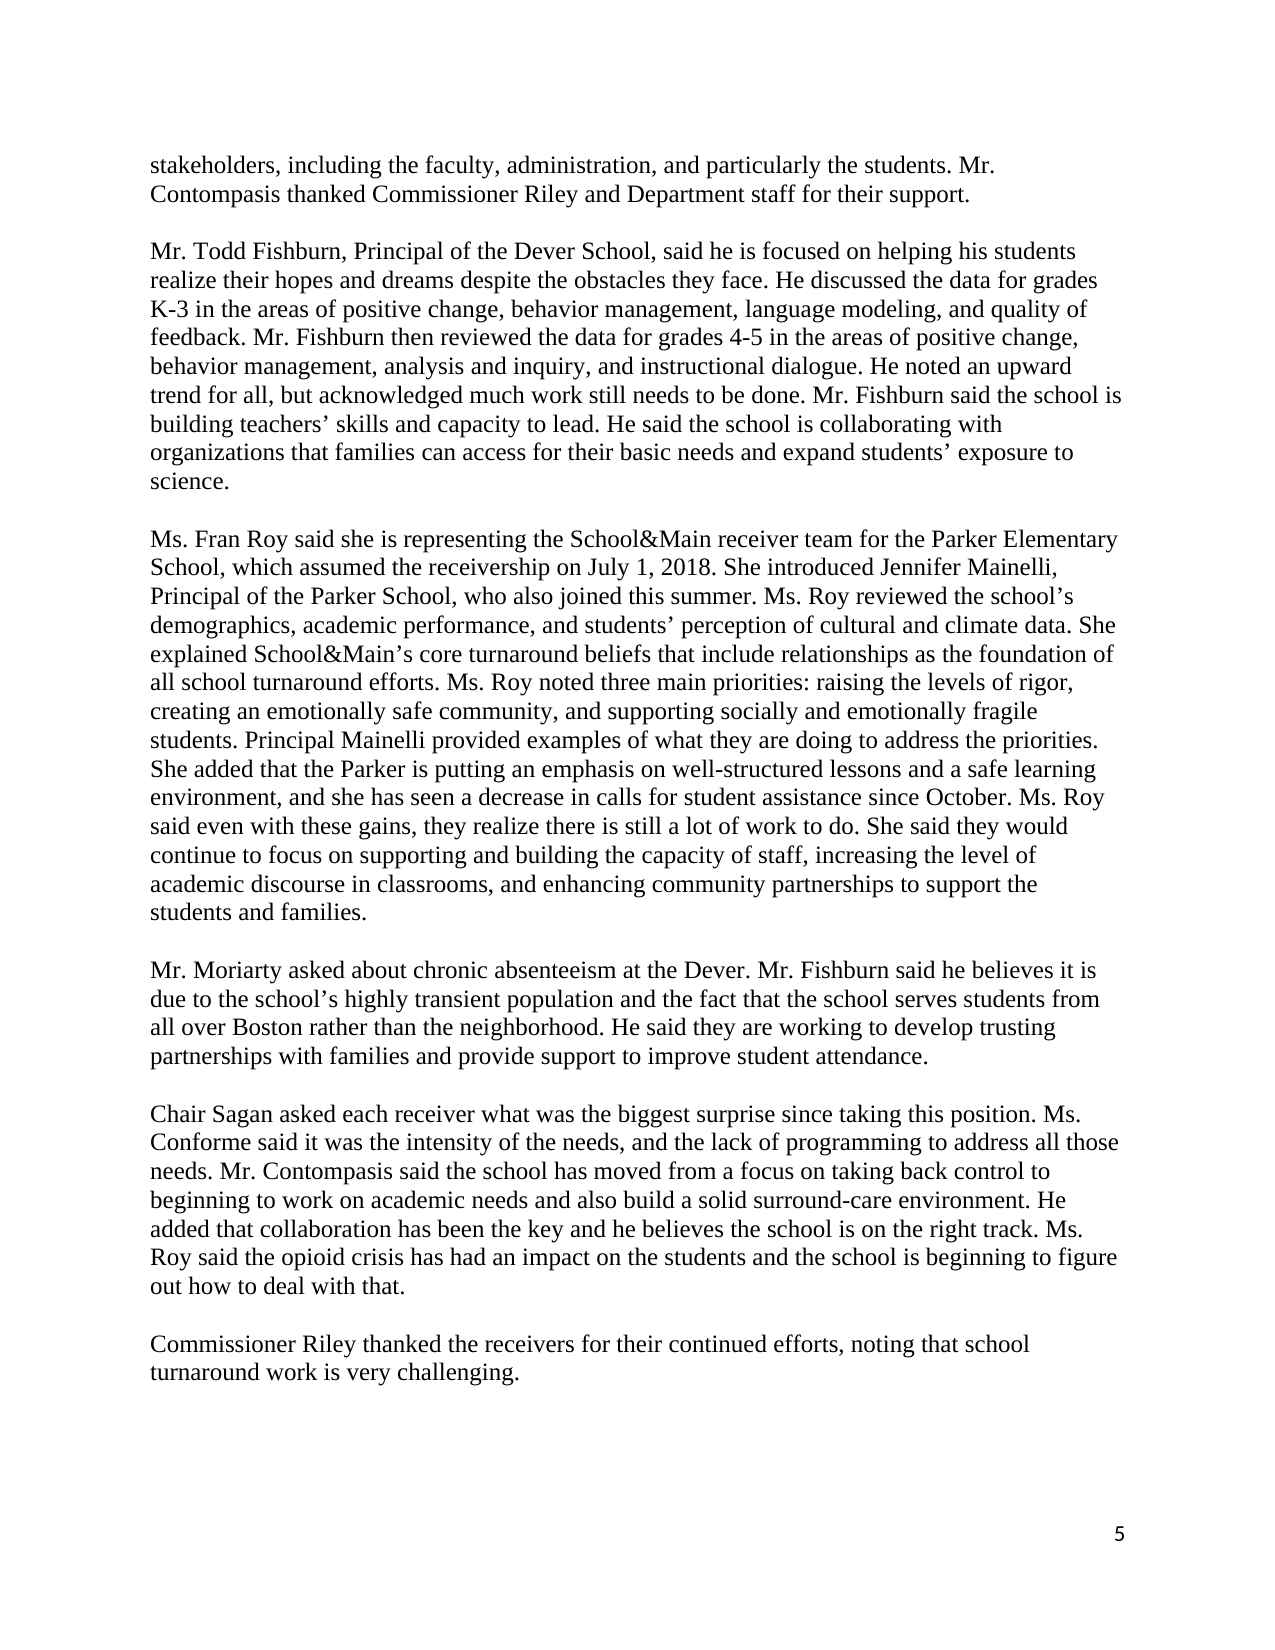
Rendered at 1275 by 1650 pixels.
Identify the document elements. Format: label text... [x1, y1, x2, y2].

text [150, 150, 1125, 207]
text Ms. Fran Roy said she is representing the School&Main receiver team for the Parker Elementary School, which assumed the receivership on July 1, 2018. She introduced Jennifer Mainelli, Principal of the Parker School, who also joined this summer. Ms. Roy reviewed the school’s demographics, academic performance, and students’ perception of cultural and climate data. She explained School&Main’s core turnaround beliefs that include relationships as the foundation of all school turnaround efforts. Ms. Roy noted three main priorities: raising the levels of rigor, creating an emotionally safe community, and supporting socially and emotionally fragile students. Principal Mainelli provided examples of what they are doing to address the priorities. She added that the Parker is putting an emphasis on well-structured lessons and a safe learning environment, and she has seen a decrease in calls for student assistance since October. Ms. Roy said even with these gains, they realize there is still a lot of work to do. She said they would continue to focus on supporting and building the capacity of staff, increasing the level of academic discourse in classrooms, and enhancing community partnerships to support the students and families. [150, 524, 1125, 926]
text Mr. Todd Fishburn, Principal of the Dever School, said he is focused on helping his students realize their hopes and dreams despite the obstacles they face. He discussed the data for grades K-3 in the areas of positive change, behavior management, language modeling, and quality of feedback. Mr. Fishburn then reviewed the data for grades 4-5 in the areas of positive change, behavior management, analysis and inquiry, and instructional dialogue. He noted an upward trend for all, but acknowledged much work still needs to be done. Mr. Fishburn said the school is building teachers’ skills and capacity to lead. He said the school is collaborating with organizations that families can access for their basic needs and expand students’ exposure to science. [150, 236, 1125, 495]
text Mr. Moriarty asked about chronic absenteeism at the Dever. Mr. Fishburn said he believes it is due to the school’s highly transient population and the fact that the school serves students from all over Boston rather than the neighborhood. He said they are working to develop trusting partnerships with families and provide support to improve student attendance. [150, 955, 1125, 1070]
text Chair Sagan asked each receiver what was the biggest surprise since taking this position. Ms. Conforme said it was the intensity of the needs, and the lack of programming to address all those needs. Mr. Contompasis said the school has moved from a focus on taking back control to beginning to work on academic needs and also build a solid surround-care environment. He added that collaboration has been the key and he believes the school is on the right track. Ms. Roy said the opioid crisis has had an impact on the students and the school is beginning to figure out how to deal with that. [150, 1099, 1125, 1300]
text Commissioner Riley thanked the receivers for their continued efforts, noting that school turnaround work is very challenging. [150, 1329, 1125, 1386]
